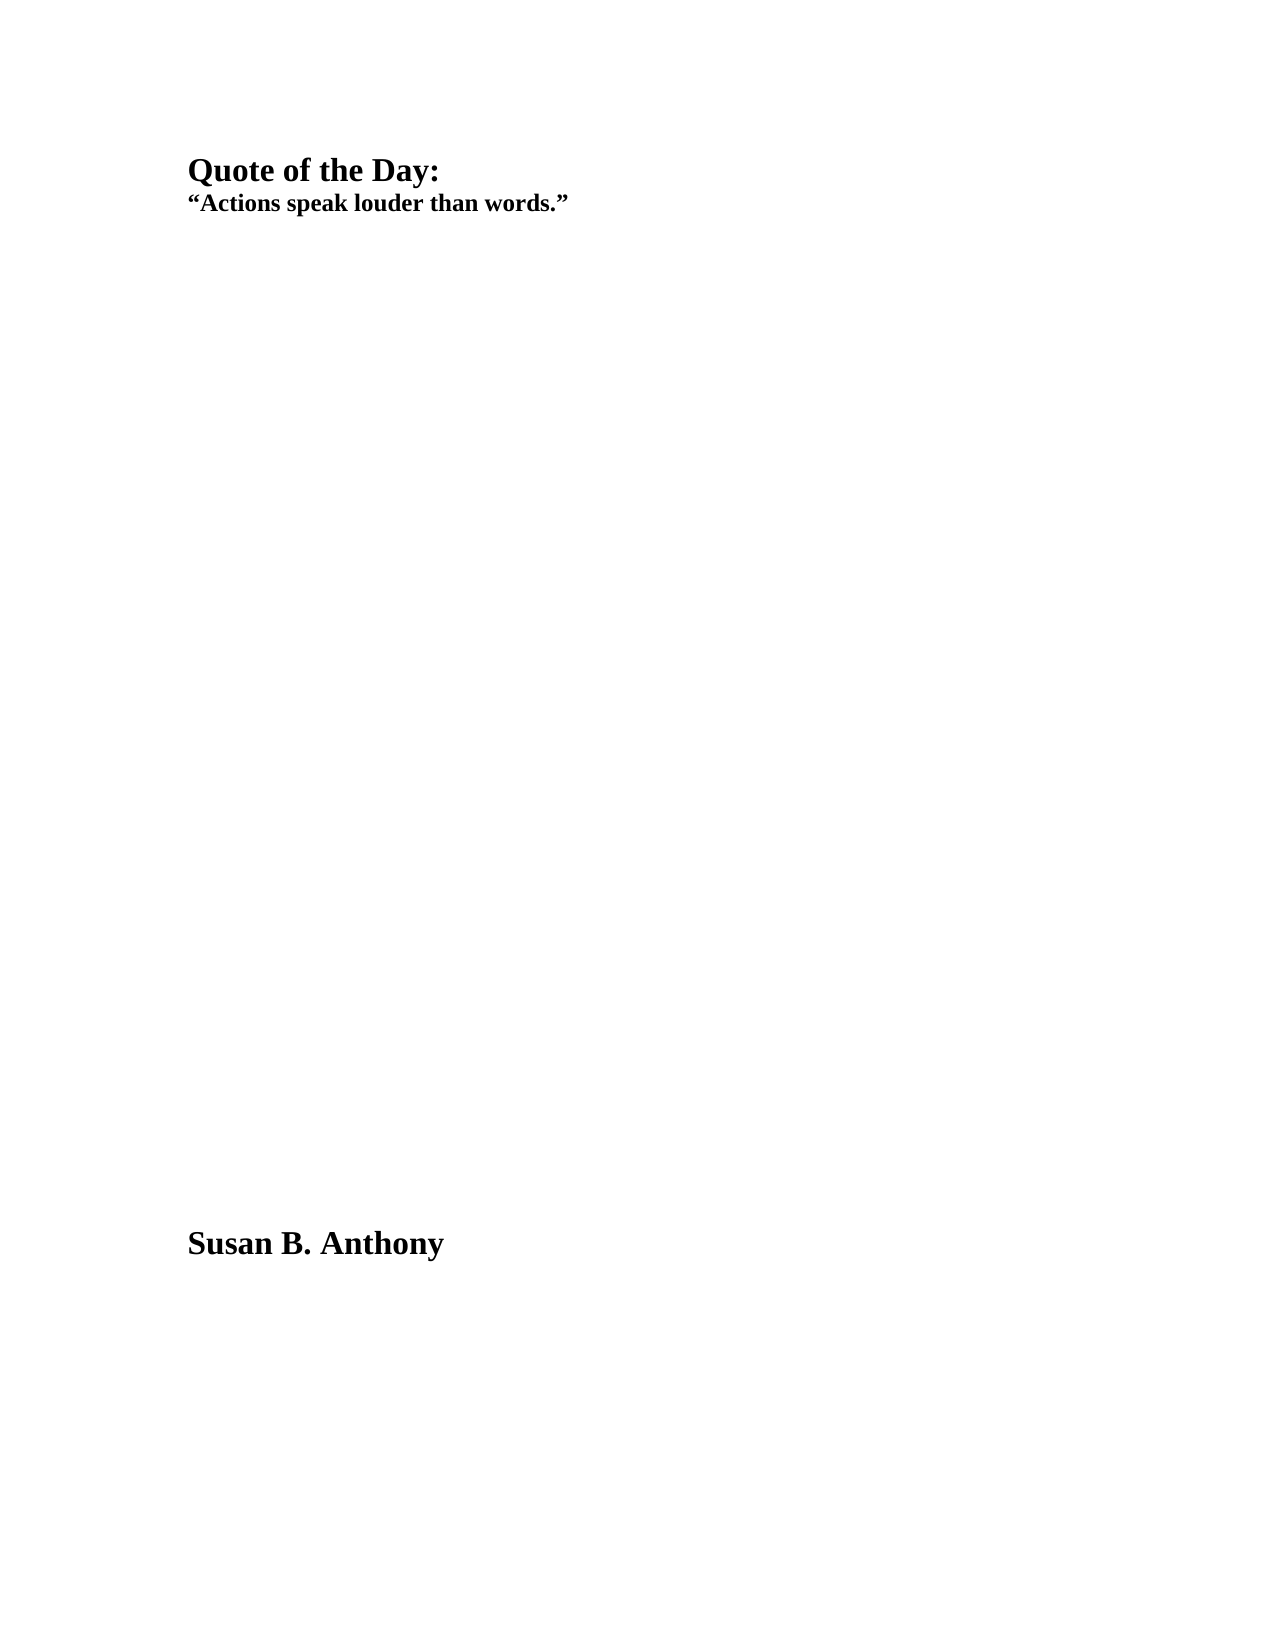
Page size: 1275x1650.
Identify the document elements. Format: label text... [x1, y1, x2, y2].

text “Actions speak louder than words.” [187, 188, 1087, 217]
text Quote of the Day: [187, 150, 1087, 188]
text Susan B. Anthony [187, 1223, 1087, 1262]
